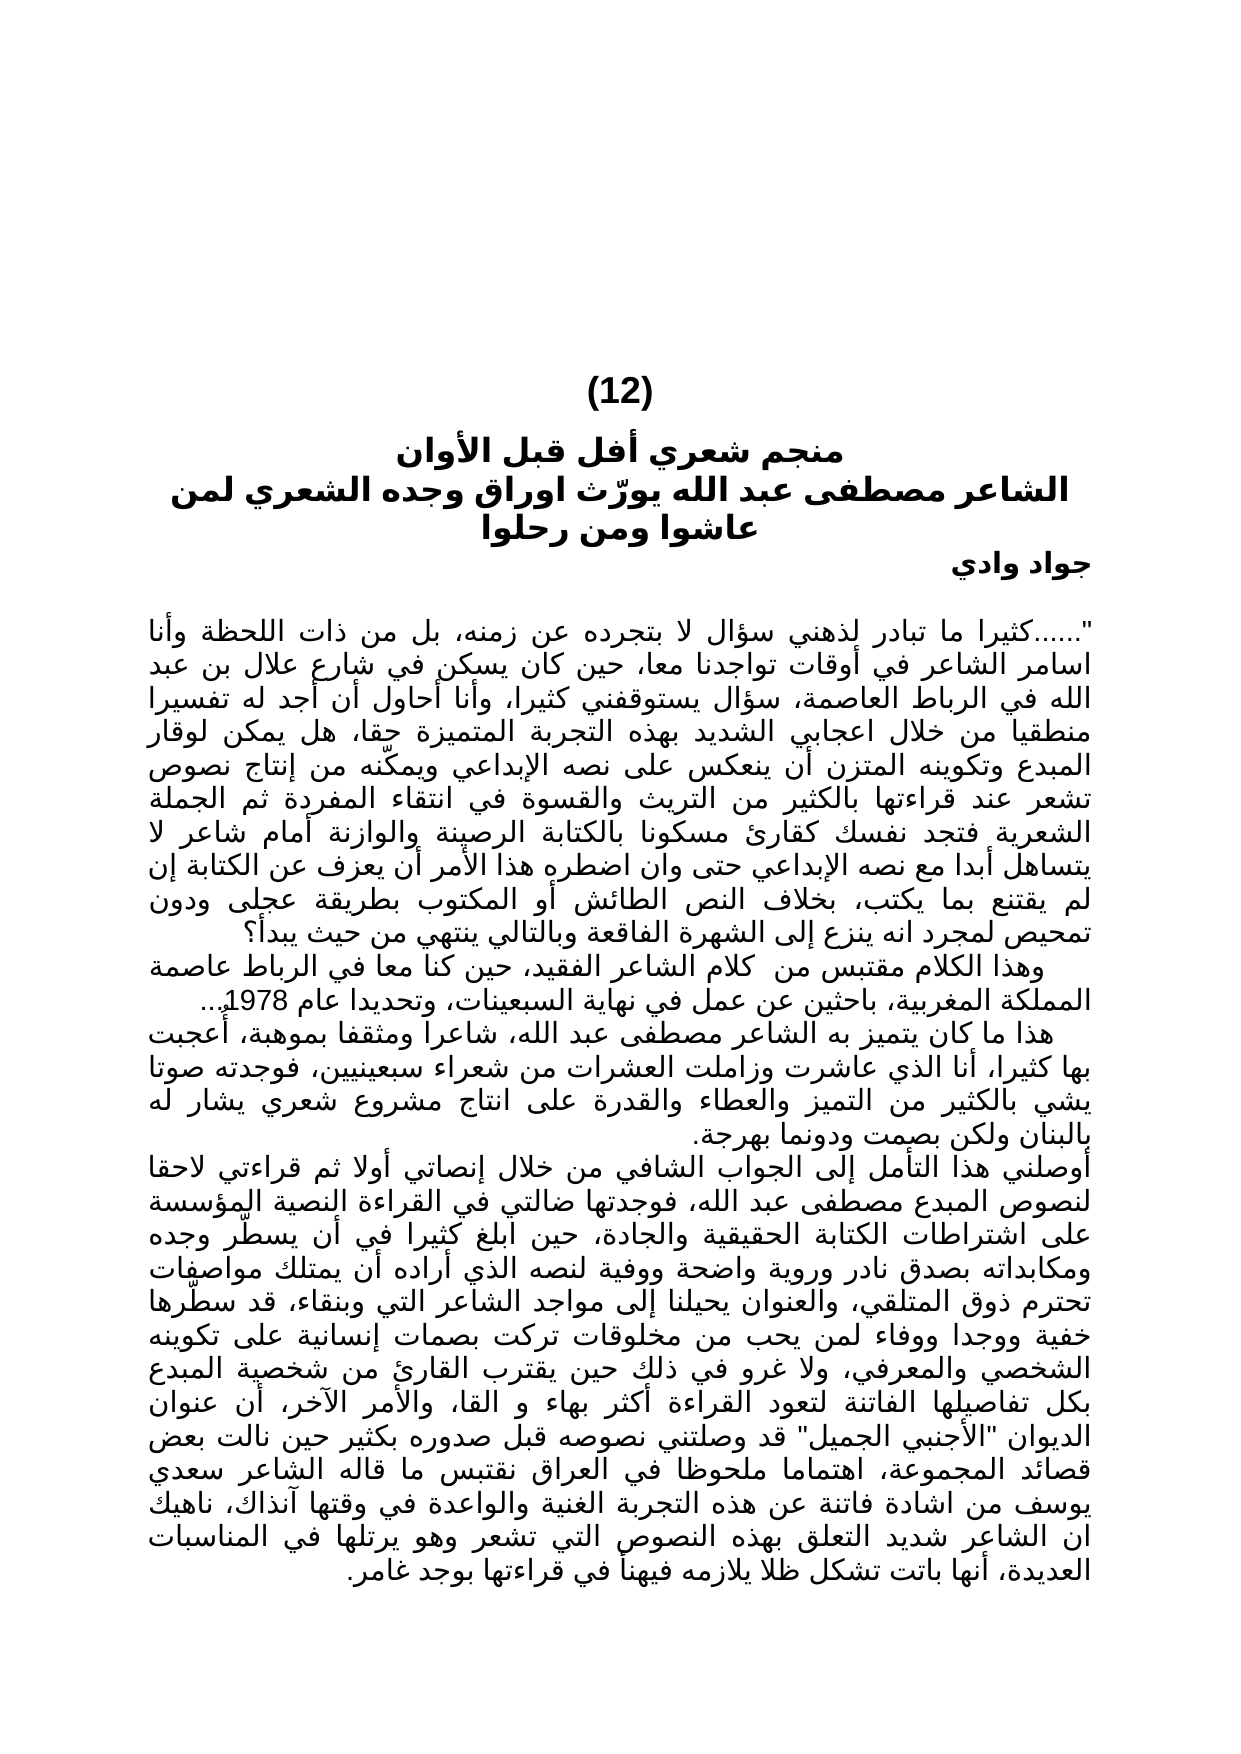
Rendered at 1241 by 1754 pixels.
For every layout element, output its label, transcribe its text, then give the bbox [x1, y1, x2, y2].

text هذا ما كان يتميز به الشاعر مصطفى عبد الله، شاعرا ومثقفا بموهبة، أُعجبت بها كثيرا، أنا الذي عاشرت وزاملت العشرات من شعراء سبعينيين، فوجدته صوتا يشي بالكثير من التميز والعطاء والقدرة على انتاج مشروع شعري يشار له بالبنان ولكن بصمت ودونما بهرجة. [148, 1016, 1093, 1150]
text أوصلني هذا التأمل إلى الجواب الشافي من خلال إنصاتي أولا ثم قراءتي لاحقا لنصوص المبدع مصطفى عبد الله، فوجدتها ضالتي في القراءة النصية المؤسسة على اشتراطات الكتابة الحقيقية والجادة، حين ابلغ كثيرا في أن يسطّر وجده ومكابداته بصدق نادر وروية واضحة ووفية لنصه الذي أراده أن يمتلك مواصفات تحترم ذوق المتلقي، والعنوان يحيلنا إلى مواجد الشاعر التي وبنقاء، قد سطّرها خفية ووجدا ووفاء لمن يحب من مخلوقات تركت بصمات إنسانية على تكوينه الشخصي والمعرفي، ولا غرو في ذلك حين يقترب القارئ من شخصية المبدع بكل تفاصيلها الفاتنة لتعود القراءة أكثر بهاء و القا، والأمر الآخر، أن عنوان الديوان "الأجنبي الجميل" قد وصلتني نصوصه قبل صدوره بكثير حين نالت بعض قصائد المجموعة، اهتماما ملحوظا في العراق نقتبس ما قاله الشاعر سعدي يوسف من اشادة فاتنة عن هذه التجربة الغنية والواعدة في وقتها آنذاك، ناهيك ان الشاعر شديد التعلق بهذه النصوص التي تشعر وهو يرتلها في المناسبات العديدة، أنها باتت تشكل ظلا يلازمه فيهنأ في قراءتها بوجد غامر. [148, 1150, 1093, 1586]
text منجم شعري أفل قبل الأوان الشاعر مصطفى عبد الله يورّث اوراق وجده الشعري لمن عاشوا ومن رحلوا [148, 431, 1093, 547]
text (12) [148, 368, 1093, 411]
text وهذا الكلام مقتبس من كلام الشاعر الفقيد، حين كنا معا في الرباط عاصمة المملكة المغربية، باحثين عن عمل في نهاية السبعينات، وتحديدا عام 1978... [148, 949, 1093, 1016]
text "......كثيرا ما تبادر لذهني سؤال لا بتجرده عن زمنه، بل من ذات اللحظة وأنا اسامر الشاعر في أوقات تواجدنا معا، حين كان يسكن في شارع علال بن عبد الله في الرباط العاصمة، سؤال يستوقفني كثيرا، وأنا أحاول أن أجد له تفسيرا منطقيا من خلال اعجابي الشديد بهذه التجربة المتميزة حقا، هل يمكن لوقار المبدع وتكوينه المتزن أن ينعكس على نصه الإبداعي ويمكّنه من إنتاج نصوص تشعر عند قراءتها بالكثير من التريث والقسوة في انتقاء المفردة ثم الجملة الشعرية فتجد نفسك كقارئ مسكونا بالكتابة الرصينة والوازنة أمام شاعر لا يتساهل أبدا مع نصه الإبداعي حتى وان اضطره هذا الأمر أن يعزف عن الكتابة إن لم يقتنع بما يكتب، بخلاف النص الطائش أو المكتوب بطريقة عجلى ودون تمحيص لمجرد انه ينزع إلى الشهرة الفاقعة وبالتالي ينتهي من حيث يبدأ؟ [148, 614, 1093, 949]
text جواد وادي [148, 547, 1093, 580]
